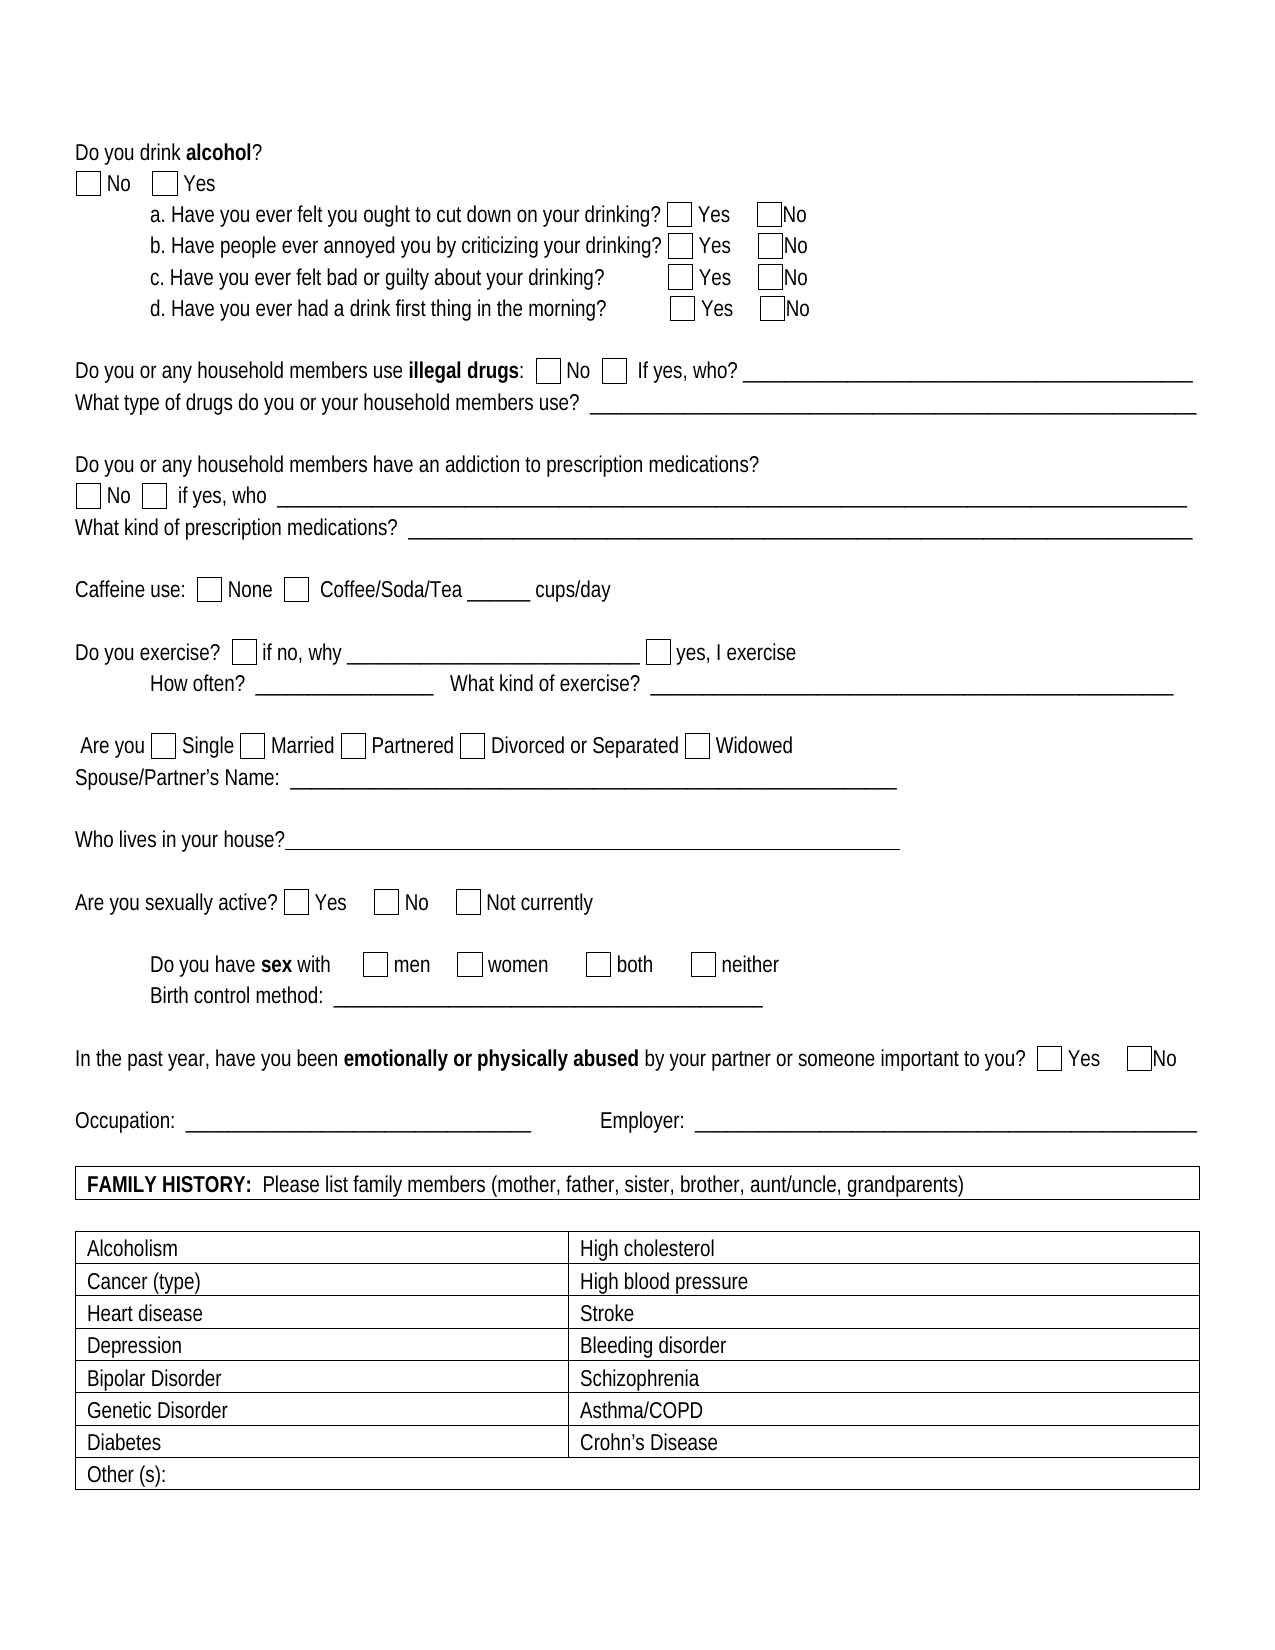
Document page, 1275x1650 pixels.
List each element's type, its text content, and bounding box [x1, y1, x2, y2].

text Do you or any household members use illegal drugs: No If yes, who? ___________________________________________ [75, 354, 1200, 385]
text Spouse/Partner’s Name: __________________________________________________________ [75, 760, 1200, 791]
text No Yes [75, 166, 1200, 197]
table_cell Heart disease [76, 1296, 568, 1328]
text b. Have people ever annoyed you by criticizing your drinking? Yes No [75, 229, 1200, 260]
table_cell High blood pressure [569, 1264, 1199, 1295]
table_header FAMILY HISTORY: Please list family members (mother, father, sister, brother, aunt/uncle, grandparents) [76, 1167, 1199, 1198]
text Who lives in your house? [75, 822, 1200, 854]
text Do you or any household members have an addiction to prescription medications? [75, 447, 1200, 479]
table_cell Cancer (type) [76, 1264, 568, 1295]
text Do you exercise? if no, why ____________________________ yes, I exercise [75, 635, 1200, 666]
text c. Have you ever felt bad or guilty about your drinking? Yes No [75, 260, 1200, 291]
text Do you have sex with men women both neither [75, 947, 1200, 979]
text a. Have you ever felt you ought to cut down on your drinking? Yes No [75, 197, 1200, 229]
table_cell Asthma/COPD [569, 1393, 1199, 1424]
table_cell Diabetes [76, 1426, 568, 1457]
table_cell Depression [76, 1329, 568, 1360]
text Occupation: _________________________________ Employer: ________________________________________________ [75, 1104, 1200, 1135]
table_cell Stroke [569, 1296, 1199, 1328]
text Caffeine use: None Coffee/Soda/Tea ______ cups/day [75, 572, 1200, 604]
table_header High cholesterol [569, 1232, 1199, 1263]
text What kind of prescription medications? ___________________________________________________________________________ [75, 510, 1200, 541]
table_cell Crohn’s Disease [569, 1426, 1199, 1457]
text In the past year, have you been emotionally or physically abused by your partner or someone important to you? Yes No [75, 1041, 1200, 1072]
table_cell Bleeding disorder [569, 1329, 1199, 1360]
table_cell Genetic Disorder [76, 1393, 568, 1424]
text Are you Single Married Partnered Divorced or Separated Widowed [75, 729, 1200, 760]
table_cell Other (s): [76, 1458, 1199, 1489]
text Birth control method: _________________________________________ [75, 979, 1200, 1010]
text No if yes, who _______________________________________________________________________________________ [75, 479, 1200, 510]
text Are you sexually active? Yes No Not currently [75, 885, 1200, 916]
text Do you drink alcohol? [75, 135, 1200, 166]
table_cell Bipolar Disorder [76, 1361, 568, 1392]
text d. Have you ever had a drink first thing in the morning? Yes No [75, 291, 1200, 322]
table_header Alcoholism [76, 1232, 568, 1263]
text How often? _________________ What kind of exercise? __________________________________________________ [75, 666, 1200, 697]
text What type of drugs do you or your household members use? __________________________________________________________ [75, 385, 1200, 416]
table_cell Schizophrenia [569, 1361, 1199, 1392]
